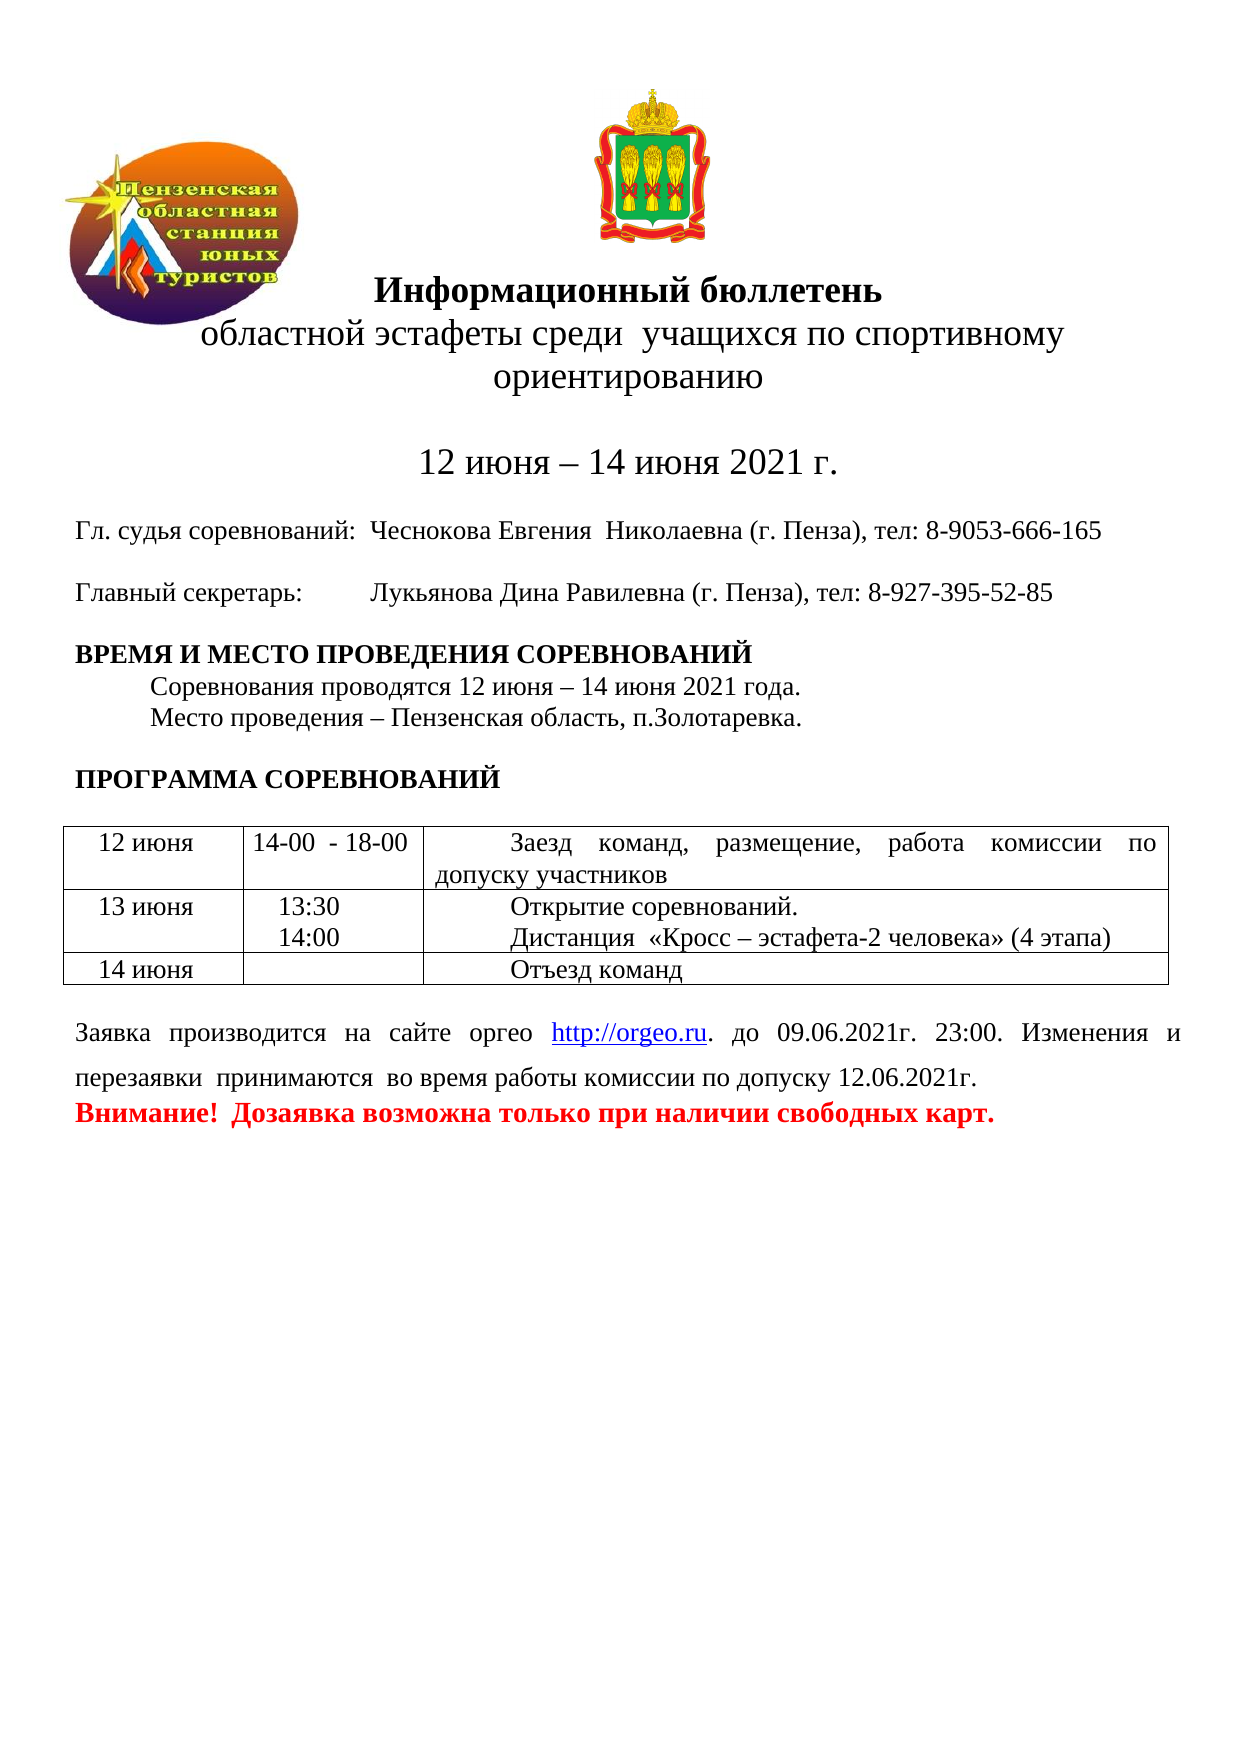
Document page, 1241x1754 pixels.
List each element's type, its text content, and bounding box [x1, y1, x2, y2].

table_cell 14 июня [64, 953, 243, 984]
table_cell Отъезд команд [424, 953, 1168, 984]
table_cell [244, 953, 423, 984]
text областной эстафеты среди учащихся по спортивному ориентированию [75, 310, 1181, 397]
picture [32, 116, 332, 364]
table_header Заезд команд, размещение, работа комиссии по допуску участников [424, 827, 1168, 889]
text Информационный бюллетень [75, 267, 1181, 310]
table_header 12 июня [64, 827, 243, 889]
text Внимание! Дозаявка возможна только при наличии свободных карт. [75, 1096, 1181, 1129]
table_header 14-00 - 18-00 [244, 827, 423, 889]
text Гл. судья соревнований: Чеснокова Евгения Николаевна (г. Пенза), тел: 8-9053-666-165 [75, 514, 1181, 545]
text Место проведения – Пензенская область, п.Золотаревка. [75, 701, 1181, 732]
text 12 июня – 14 июня 2021 г. [75, 440, 1181, 483]
table_cell 13:30 14:00 [244, 890, 423, 952]
text ПРОГРАММА СОРЕВНОВАНИЙ [75, 763, 1181, 794]
picture [594, 89, 711, 243]
table_cell 13 июня [64, 890, 243, 952]
text ВРЕМЯ И МЕСТО ПРОВЕДЕНИЯ СОРЕВНОВАНИЙ [75, 639, 1181, 670]
table_cell Открытие соревнований. Дистанция «Кросс – эстафета-2 человека» (4 этапа) [424, 890, 1168, 952]
text Заявка производится на сайте оргео http://orgeo.ru. до 09.06.2021г. 23:00. Изменения и перезаявки принимаются во время работы комиссии по допуску 12.06.2021г. [75, 1017, 1181, 1096]
text Соревнования проводятся 12 июня – 14 июня 2021 года. [75, 670, 1181, 701]
text Главный секретарь: Лукьянова Дина Равилевна (г. Пенза), тел: 8-927-395-52-85 [75, 576, 1181, 607]
